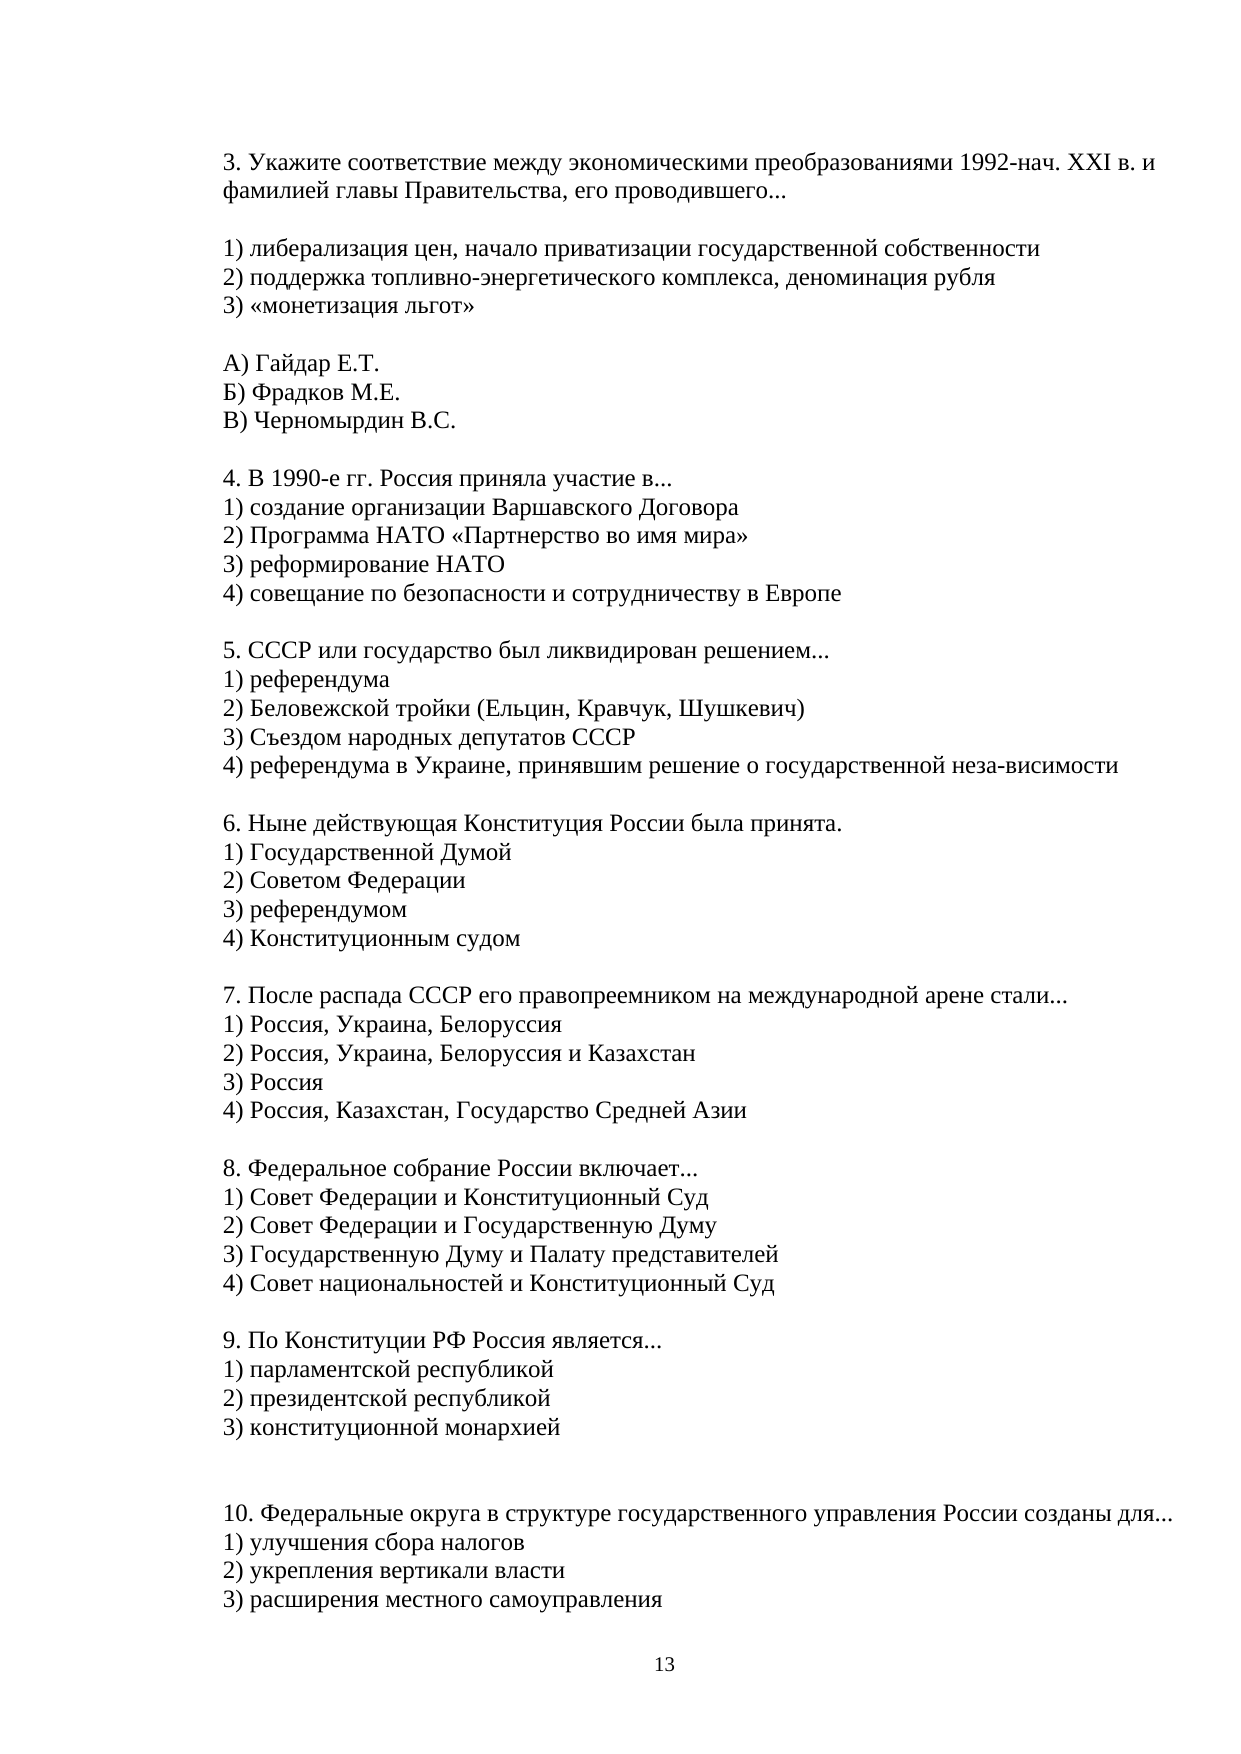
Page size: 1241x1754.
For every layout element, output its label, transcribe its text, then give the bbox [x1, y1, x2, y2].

text 4) совещание по безопасности и сотрудничеству в Европе [223, 578, 1181, 607]
text 1) Государственной Думой [223, 837, 1181, 866]
text 9. По Конституции РФ Россия является... [223, 1326, 1181, 1354]
text 4) Россия, Казахстан, Государство Средней Азии [223, 1096, 1181, 1124]
text 8. Федеральное собрание России включает... [223, 1153, 1181, 1182]
text А) Гайдар Е.Т. [223, 348, 1181, 377]
text В) Черномырдин B.C. [223, 406, 1181, 434]
text 7. После распада СССР его правопреемником на международной арене стали... [223, 981, 1181, 1009]
text 6. Ныне действующая Конституция России была принята. [223, 808, 1181, 837]
text 3) Государственную Думу и Палату представителей [223, 1239, 1181, 1268]
text 2) президентской республикой [223, 1383, 1181, 1412]
text 4) референдума в Украине, принявшим решение о государственной неза-висимости [223, 751, 1181, 779]
text 3) «монетизация льгот» [223, 291, 1181, 319]
text 1) либерализация цен, начало приватизации государственной собственности [223, 233, 1181, 262]
text 2) Россия, Украина, Белоруссия и Казахстан [223, 1038, 1181, 1067]
text 1) Россия, Украина, Белоруссия [223, 1009, 1181, 1038]
text 3. Укажите соответствие между экономическими преобразованиями 1992-нач. XXI в. и фамилией главы Правительства, его проводившего... [223, 147, 1181, 204]
text 2) Беловежской тройки (Ельцин, Кравчук, Шушкевич) [223, 693, 1181, 722]
text 4) Совет национальностей и Конституционный Суд [223, 1268, 1181, 1297]
text 4. В 1990-е гг. Россия приняла участие в... [223, 463, 1181, 492]
text 3) реформирование НАТО [223, 549, 1181, 578]
text 3) Съездом народных депутатов СССР [223, 722, 1181, 751]
text 4) Конституционным судом [223, 923, 1181, 952]
text 10. Федеральные округа в структуре государственного управления России созданы для... [223, 1498, 1181, 1527]
text 3) конституционной монархией [223, 1412, 1181, 1441]
text Б) Фрадков М.Е. [223, 377, 1181, 406]
text 2) Совет Федерации и Государственную Думу [223, 1211, 1181, 1239]
text 2) Советом Федерации [223, 866, 1181, 894]
text 1) создание организации Варшавского Договора [223, 492, 1181, 521]
text 3) референдумом [223, 894, 1181, 923]
text 3) Россия [223, 1067, 1181, 1096]
text 5. СССР или государство был ликвидирован решением... [223, 636, 1181, 664]
text 1) улучшения сбора налогов [223, 1527, 1181, 1556]
text 1) референдума [223, 664, 1181, 693]
text 2) укрепления вертикали власти [223, 1556, 1181, 1584]
text 3) расширения местного самоуправления [223, 1584, 1181, 1613]
text 2) Программа НАТО «Партнерство во имя мира» [223, 521, 1181, 549]
text 2) поддержка топливно-энергетического комплекса, деноминация рубля [223, 262, 1181, 291]
text 1) Совет Федерации и Конституционный Суд [223, 1182, 1181, 1211]
text 1) парламентской республикой [223, 1354, 1181, 1383]
